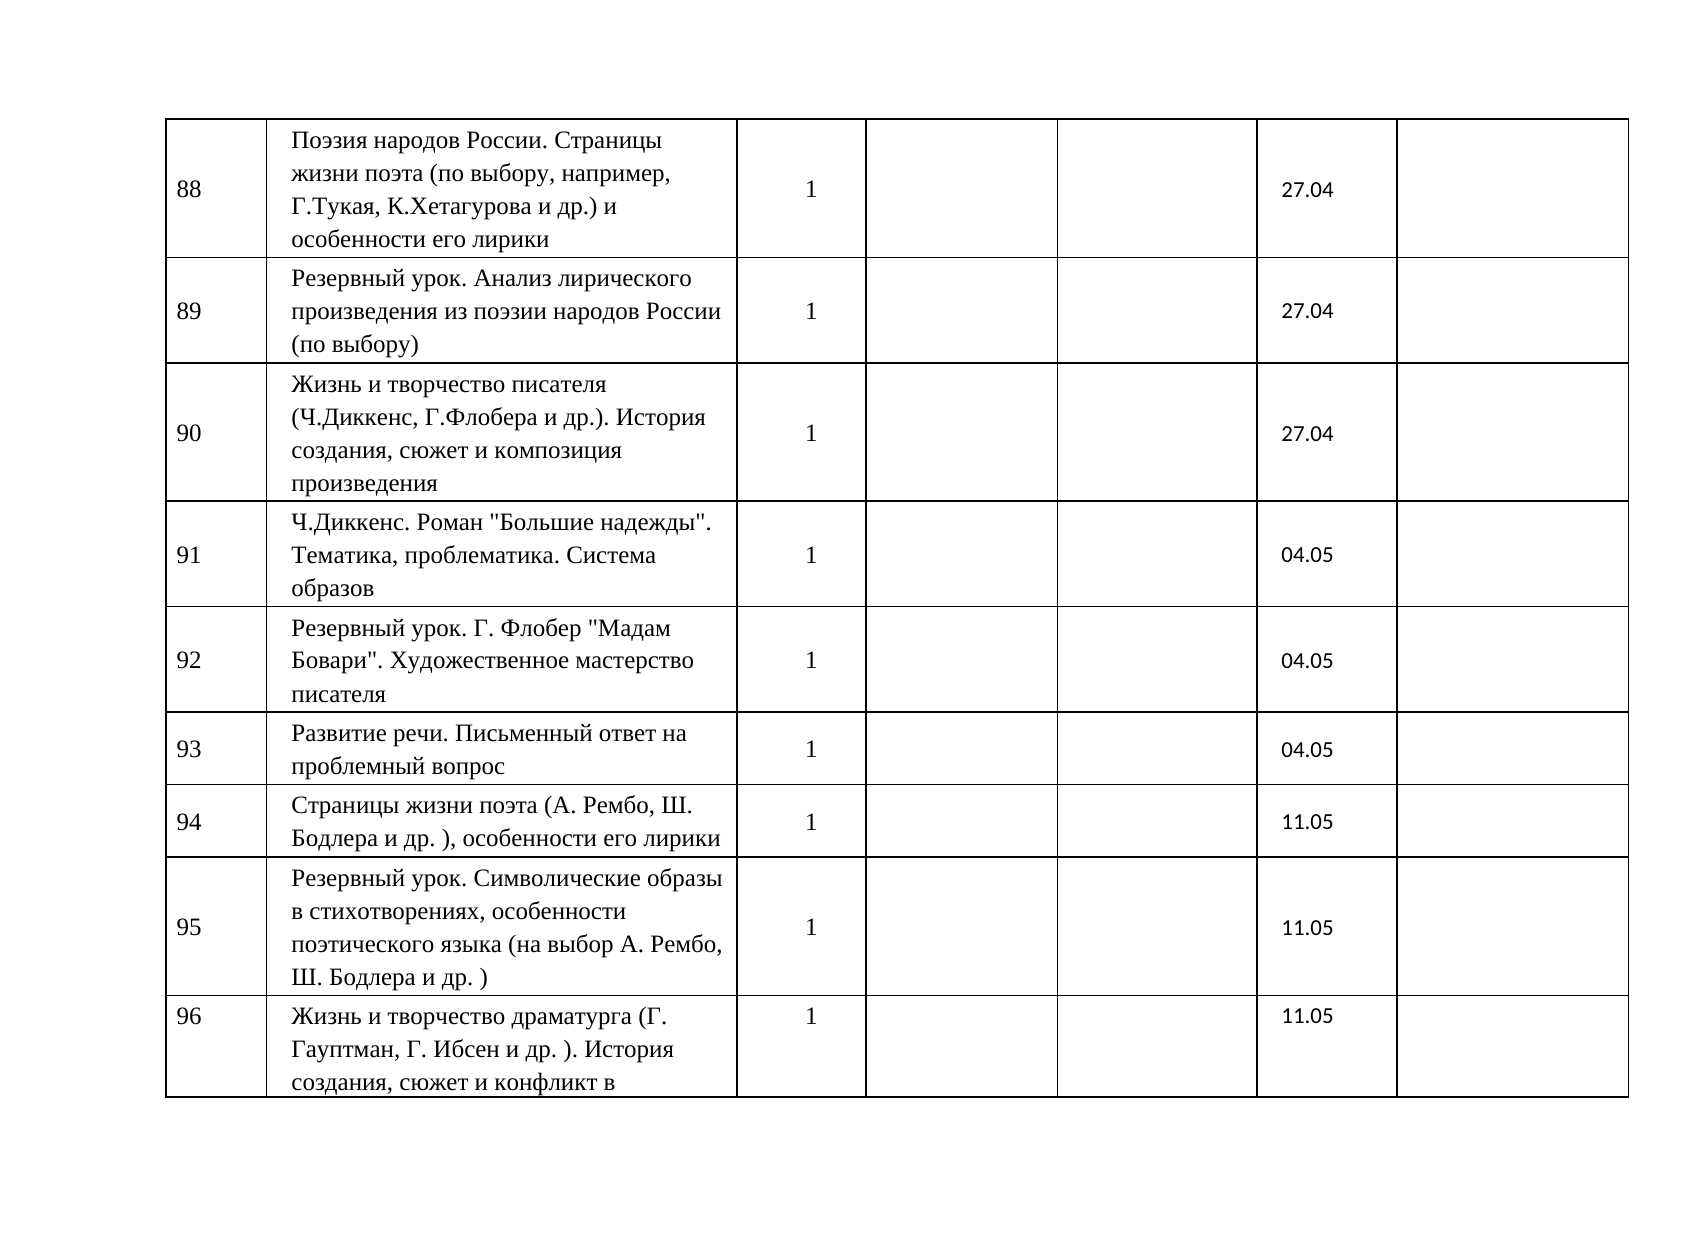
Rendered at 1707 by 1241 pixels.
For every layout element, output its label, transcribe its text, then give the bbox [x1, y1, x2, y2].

table_cell [867, 502, 1057, 606]
table_cell 95 [167, 858, 266, 994]
table_cell 92 [167, 607, 266, 711]
table_cell [867, 785, 1057, 856]
table_cell 1 [738, 364, 865, 500]
table_cell [1058, 258, 1256, 362]
table_cell [1398, 858, 1628, 994]
table_cell Резервный урок. Символические образы в стихотворениях, особенности поэтического языка (на выбор А. Рембо, Ш. Бодлера и др. ) [267, 858, 736, 994]
table_cell [1058, 607, 1256, 711]
table_cell Страницы жизни поэта (А. Рембо, Ш. Бодлера и др. ), особенности его лирики [267, 785, 736, 856]
table_cell 93 [167, 713, 266, 784]
table_cell [867, 120, 1057, 257]
table_cell 1 [738, 858, 865, 994]
table_cell [1058, 785, 1256, 856]
table_cell 1 [738, 502, 865, 606]
table_cell 04.05 [1258, 502, 1396, 606]
table_cell 88 [167, 120, 266, 257]
table_cell 1 [738, 785, 865, 856]
table_cell 27.04 [1258, 258, 1396, 362]
table_cell 1 [738, 120, 865, 257]
table_cell 11.05 [1258, 785, 1396, 856]
table_cell 96 [167, 996, 266, 1096]
table_cell [867, 258, 1057, 362]
table_cell [1058, 996, 1256, 1096]
table_cell Развитие речи. Письменный ответ на проблемный вопрос [267, 713, 736, 784]
table_cell Резервный урок. Анализ лирического произведения из поэзии народов России (по выбору) [267, 258, 736, 362]
table_cell Ч.Диккенс. Роман "Большие надежды". Тематика, проблематика. Система образов [267, 502, 736, 606]
table_cell Жизнь и творчество писателя (Ч.Диккенс, Г.Флобера и др.). История создания, сюжет и композиция произведения [267, 364, 736, 500]
table_cell [1058, 713, 1256, 784]
table_cell [867, 607, 1057, 711]
table_cell 04.05 [1258, 713, 1396, 784]
table_cell [1398, 120, 1628, 257]
table_cell Поэзия народов России. Страницы жизни поэта (по выбору, например, Г.Тукая, К.Хетагурова и др.) и особенности его лирики [267, 120, 736, 257]
table_cell [867, 996, 1057, 1096]
table_cell 1 [738, 996, 865, 1096]
table_cell 89 [167, 258, 266, 362]
table_cell [867, 713, 1057, 784]
table_cell 27.04 [1258, 364, 1396, 500]
table_cell 1 [738, 607, 865, 711]
table_cell 94 [167, 785, 266, 856]
table_cell [1398, 258, 1628, 362]
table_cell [267, 996, 736, 1096]
table_cell 11.05 [1258, 858, 1396, 994]
table_cell 1 [738, 713, 865, 784]
table_cell 91 [167, 502, 266, 606]
table_cell [1398, 785, 1628, 856]
table_cell [1398, 607, 1628, 711]
table_cell [1058, 364, 1256, 500]
table_cell 04.05 [1258, 607, 1396, 711]
table_cell [1398, 364, 1628, 500]
table_cell Резервный урок. Г. Флобер "Мадам Бовари". Художественное мастерство писателя [267, 607, 736, 711]
table_cell [1398, 713, 1628, 784]
table_cell [1058, 502, 1256, 606]
table_cell [1058, 120, 1256, 257]
table_cell [1398, 996, 1628, 1096]
table_cell 1 [738, 258, 865, 362]
table_cell [867, 364, 1057, 500]
table_cell 27.04 [1258, 120, 1396, 257]
table_cell 11.05 [1258, 996, 1396, 1096]
table_cell [1058, 858, 1256, 994]
table_cell 90 [167, 364, 266, 500]
table_cell [867, 858, 1057, 994]
table_cell [1398, 502, 1628, 606]
